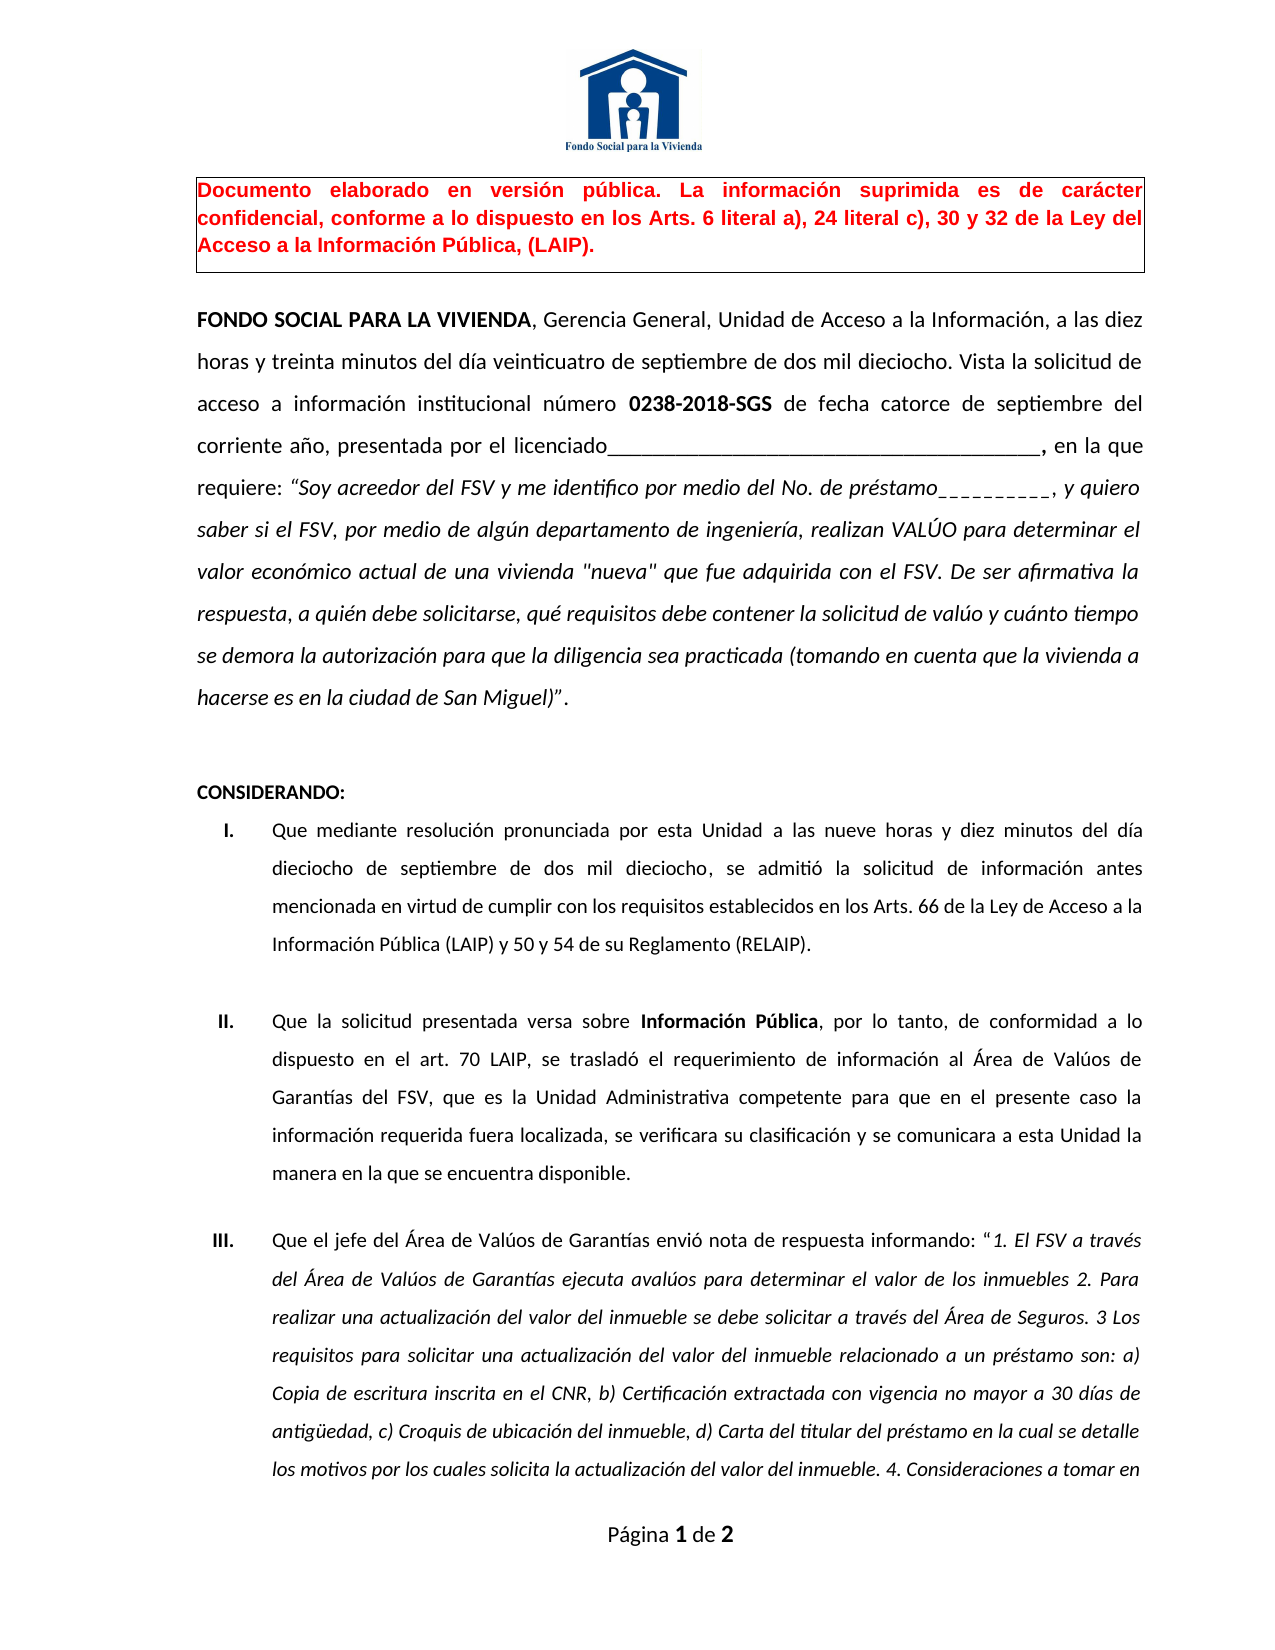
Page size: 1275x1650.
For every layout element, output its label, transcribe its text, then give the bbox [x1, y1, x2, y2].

list CONSIDERANDO: [197, 779, 1144, 804]
picture [566, 49, 702, 152]
text FONDO SOCIAL PARA LA VIVIENDA, Gerencia General, Unidad de Acceso a la Información, a las diez horas y treinta minutos del día veinticuatro de septiembre de dos mil dieciocho. Vista la solicitud de acceso a información institucional número 0238-2018-SGS de fecha catorce de septiembre del corriente año, presentada por el licenciado______________________________________, en la que requiere: “Soy acreedor del FSV y me identifico por medio del No. de préstamo__________, y quiero saber si el FSV, por medio de algún departamento de ingeniería, realizan VALÚO para determinar el valor económico actual de una vivienda "nueva" que fue adquirida con el FSV. De ser afirmativa la respuesta, a quién debe solicitarse, qué requisitos debe contener la solicitud de valúo y cuánto tiempo se demora la autorización para que la diligencia sea practicada (tomando en cuenta que la vivienda a hacerse es en la ciudad de San Miguel)”. [197, 306, 1144, 711]
text Documento elaborado en versión pública. La información suprimida es de carácter confidencial, conforme a lo dispuesto en los Arts. 6 literal a), 24 literal c), 30 y 32 de la Ley del Acceso a la Información Pública, (LAIP). [197, 178, 1144, 272]
list Que la solicitud presentada versa sobre Información Pública, por lo tanto, de conformidad a lo dispuesto en el art. 70 LAIP, se trasladó el requerimiento de información al Área de Valúos de Garantías del FSV, que es la Unidad Administrativa competente para que en el presente caso la información requerida fuera localizada, se verificara su clasificación y se comunicara a esta Unidad la manera en la que se encuentra disponible. [234, 1008, 1144, 1186]
list Que mediante resolución pronunciada por esta Unidad a las nueve horas y diez minutos del día dieciocho de septiembre de dos mil dieciocho, se admitió la solicitud de información antes mencionada en virtud de cumplir con los requisitos establecidos en los Arts. 66 de la Ley de Acceso a la Información Pública (LAIP) y 50 y 54 de su Reglamento (RELAIP). [234, 817, 1144, 957]
